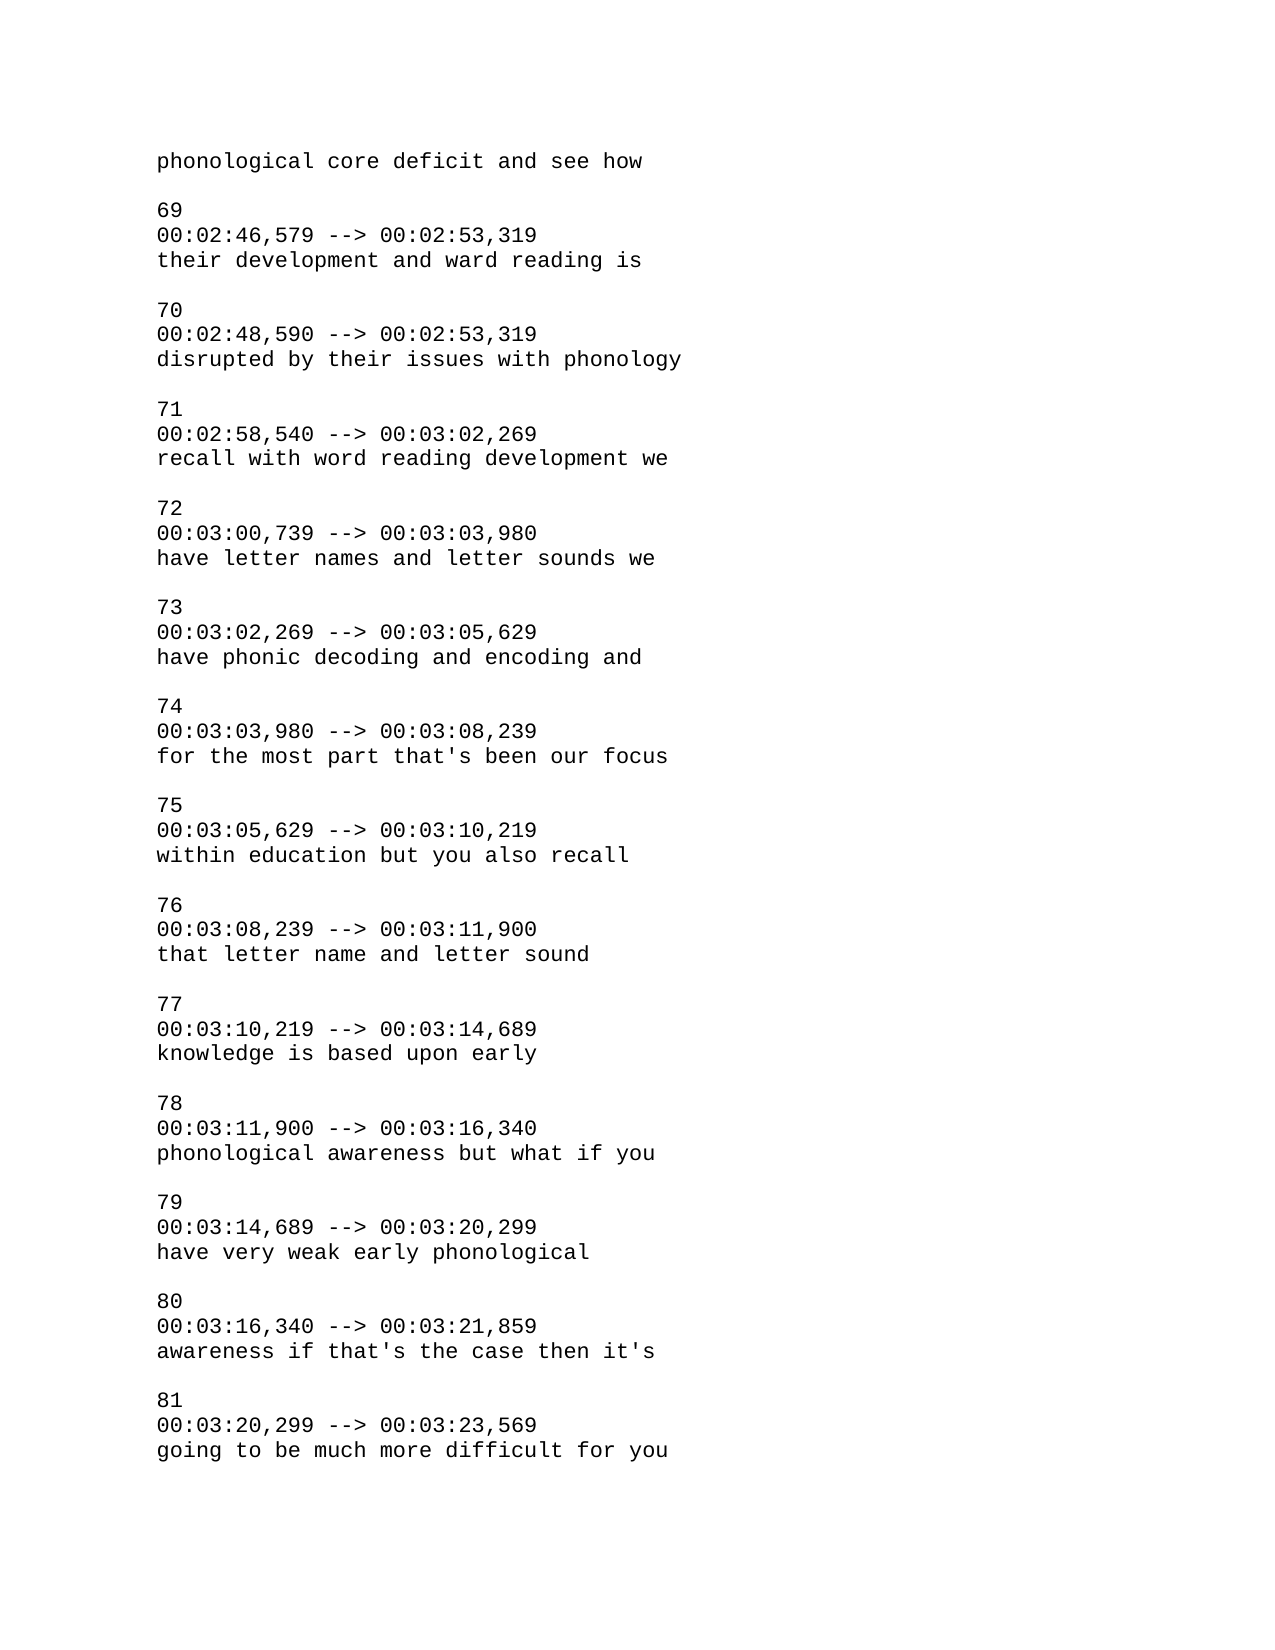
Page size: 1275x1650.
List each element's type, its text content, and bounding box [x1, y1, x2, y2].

text 00:02:58,540 --> 00:03:02,269 [156, 423, 1118, 447]
text 70 [156, 299, 1118, 323]
text 00:03:00,739 --> 00:03:03,980 [156, 522, 1118, 547]
text 00:03:05,629 --> 00:03:10,219 [156, 819, 1118, 844]
text 00:03:08,239 --> 00:03:11,900 [156, 918, 1118, 943]
text 00:03:10,219 --> 00:03:14,689 [156, 1018, 1118, 1042]
text 73 [156, 596, 1118, 621]
text 78 [156, 1092, 1118, 1117]
text 75 [156, 794, 1118, 819]
text have very weak early phonological [156, 1241, 1118, 1266]
text knowledge is based upon early [156, 1042, 1118, 1067]
text disrupted by their issues with phonology [156, 348, 1118, 373]
text phonological core deficit and see how [156, 150, 1118, 175]
text have letter names and letter sounds we [156, 547, 1118, 571]
text phonological awareness but what if you [156, 1142, 1118, 1166]
text 76 [156, 894, 1118, 918]
text 00:02:46,579 --> 00:02:53,319 [156, 224, 1118, 249]
text 00:03:02,269 --> 00:03:05,629 [156, 621, 1118, 646]
text 00:03:11,900 --> 00:03:16,340 [156, 1117, 1118, 1142]
text recall with word reading development we [156, 447, 1118, 472]
text their development and ward reading is [156, 249, 1118, 274]
text within education but you also recall [156, 844, 1118, 869]
text 71 [156, 398, 1118, 423]
text awareness if that's the case then it's [156, 1340, 1118, 1365]
text going to be much more difficult for you [156, 1439, 1118, 1464]
text 80 [156, 1290, 1118, 1315]
text 00:02:48,590 --> 00:02:53,319 [156, 323, 1118, 348]
text have phonic decoding and encoding and [156, 646, 1118, 671]
text 00:03:03,980 --> 00:03:08,239 [156, 720, 1118, 745]
text for the most part that's been our focus [156, 745, 1118, 770]
text 00:03:16,340 --> 00:03:21,859 [156, 1315, 1118, 1340]
text 00:03:20,299 --> 00:03:23,569 [156, 1414, 1118, 1439]
text 79 [156, 1191, 1118, 1216]
text that letter name and letter sound [156, 943, 1118, 968]
text 69 [156, 199, 1118, 224]
text 74 [156, 695, 1118, 720]
text 77 [156, 993, 1118, 1018]
text 72 [156, 497, 1118, 522]
text 00:03:14,689 --> 00:03:20,299 [156, 1216, 1118, 1241]
text 81 [156, 1389, 1118, 1414]
